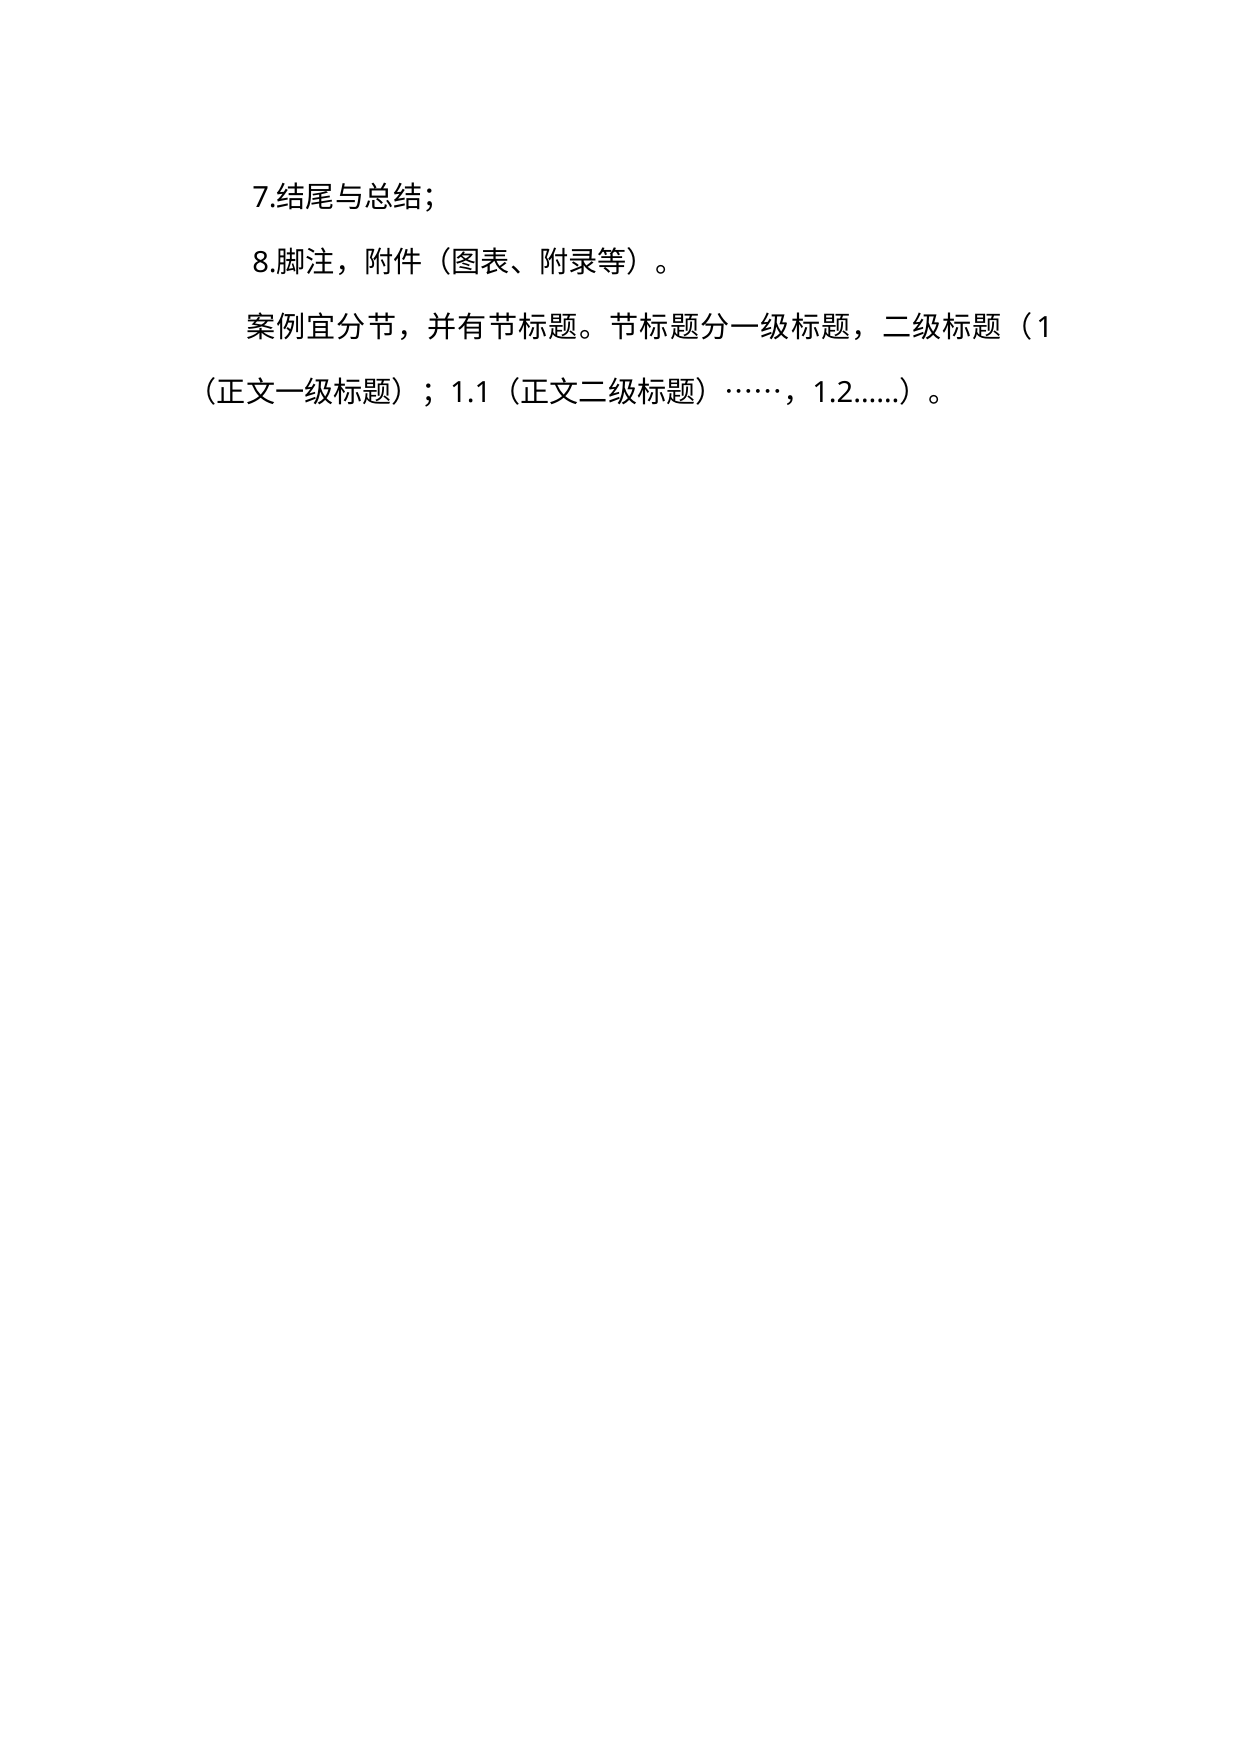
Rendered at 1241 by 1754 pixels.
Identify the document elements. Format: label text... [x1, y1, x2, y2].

text 8.脚注，附件（图表、附录等）。 [187, 227, 1053, 292]
text 7.结尾与总结； [187, 162, 1053, 227]
text 案例宜分节，并有节标题。节标题分一级标题，二级标题（1（正文一级标题）；1.1（正文二级标题）……，1.2……）。 [187, 292, 1053, 422]
